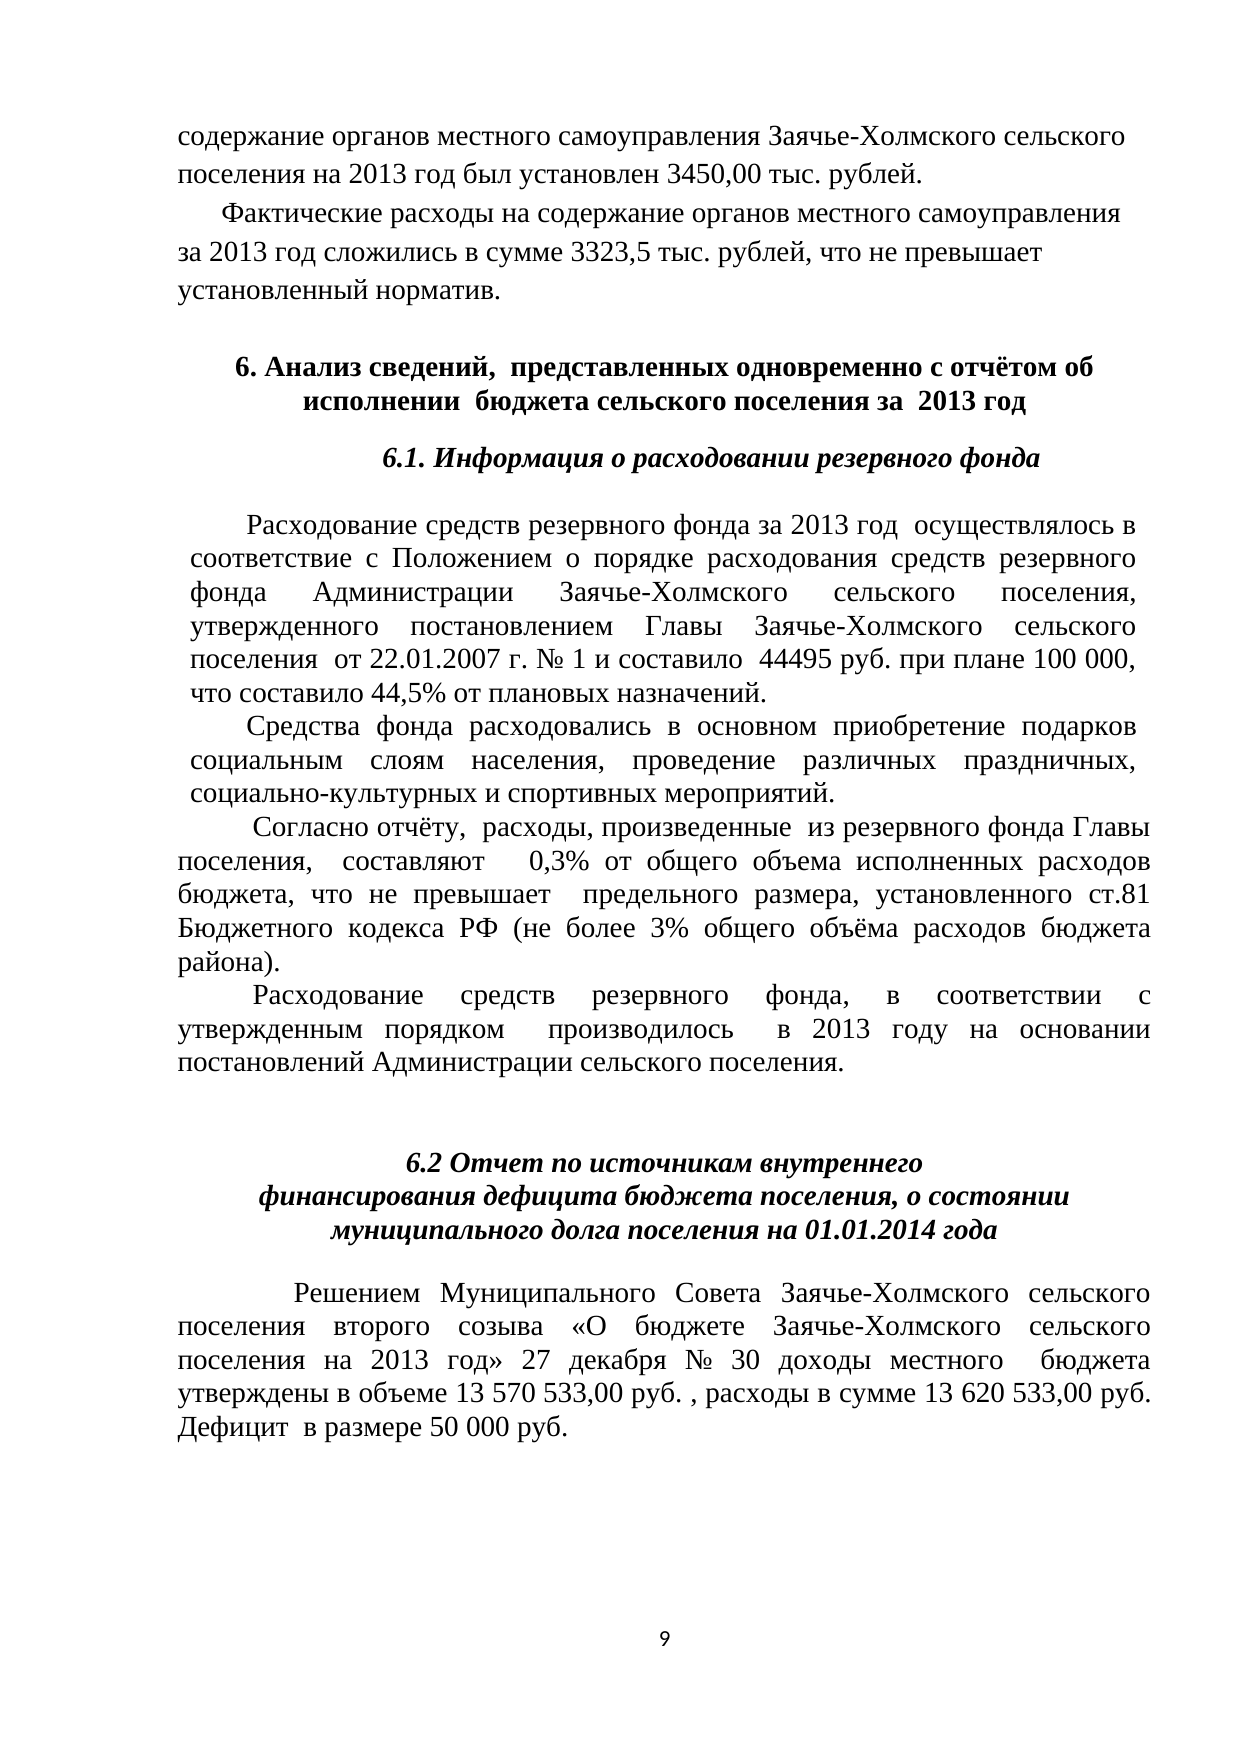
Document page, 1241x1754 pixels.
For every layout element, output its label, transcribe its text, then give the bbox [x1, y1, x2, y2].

text Согласно отчёту, расходы, произведенные из резервного фонда Главы поселения, составляют 0,3% от общего объема исполненных расходов бюджета, что не превышает предельного размера, установленного ст.81 Бюджетного кодекса РФ (не более 3% общего объёма расходов бюджета района). [177, 809, 1152, 977]
text 6. Анализ сведений, представленных одновременно с отчётом об исполнении бюджета сельского поселения за 2013 год [177, 349, 1152, 416]
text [177, 118, 1152, 190]
text 6.1. Информация о расходовании резервного фонда [177, 441, 1152, 474]
text финансирования дефицита бюджета поселения, о состоянии муниципального долга поселения на 01.01.2014 года [177, 1178, 1152, 1246]
text 6.2 Отчет по источникам внутреннего [177, 1145, 1152, 1178]
text Средства фонда расходовались в основном приобретение подарков социальным слоям населения, проведение различных праздничных, социально-культурных и спортивных мероприятий. [190, 709, 1137, 809]
text Фактические расходы на содержание органов местного самоуправления за 2013 год сложились в сумме 3323,5 тыс. рублей, что не превышает установленный норматив. [177, 195, 1152, 306]
text Решением Муниципального Совета Заячье-Холмского сельского поселения второго созыва «О бюджете Заячье-Холмского сельского поселения на 2013 год» 27 декабря № 30 доходы местного бюджета утверждены в объеме 13 570 533,00 руб. , расходы в сумме 13 620 533,00 руб. Дефицит в размере 50 000 руб. [177, 1275, 1152, 1442]
text Расходование средств резервного фонда за 2013 год осуществлялось в соответствие с Положением о порядке расходования средств резервного фонда Администрации Заячье-Холмского сельского поселения, утвержденного постановлением Главы Заячье-Холмского сельского поселения от 22.01.2007 г. № 1 и составило 44495 руб. при плане 100 000, что составило 44,5% от плановых назначений. [190, 508, 1137, 709]
text Расходование средств резервного фонда, в соответствии с утвержденным порядком производилось в 2013 году на основании постановлений Администрации сельского поселения. [177, 977, 1152, 1078]
